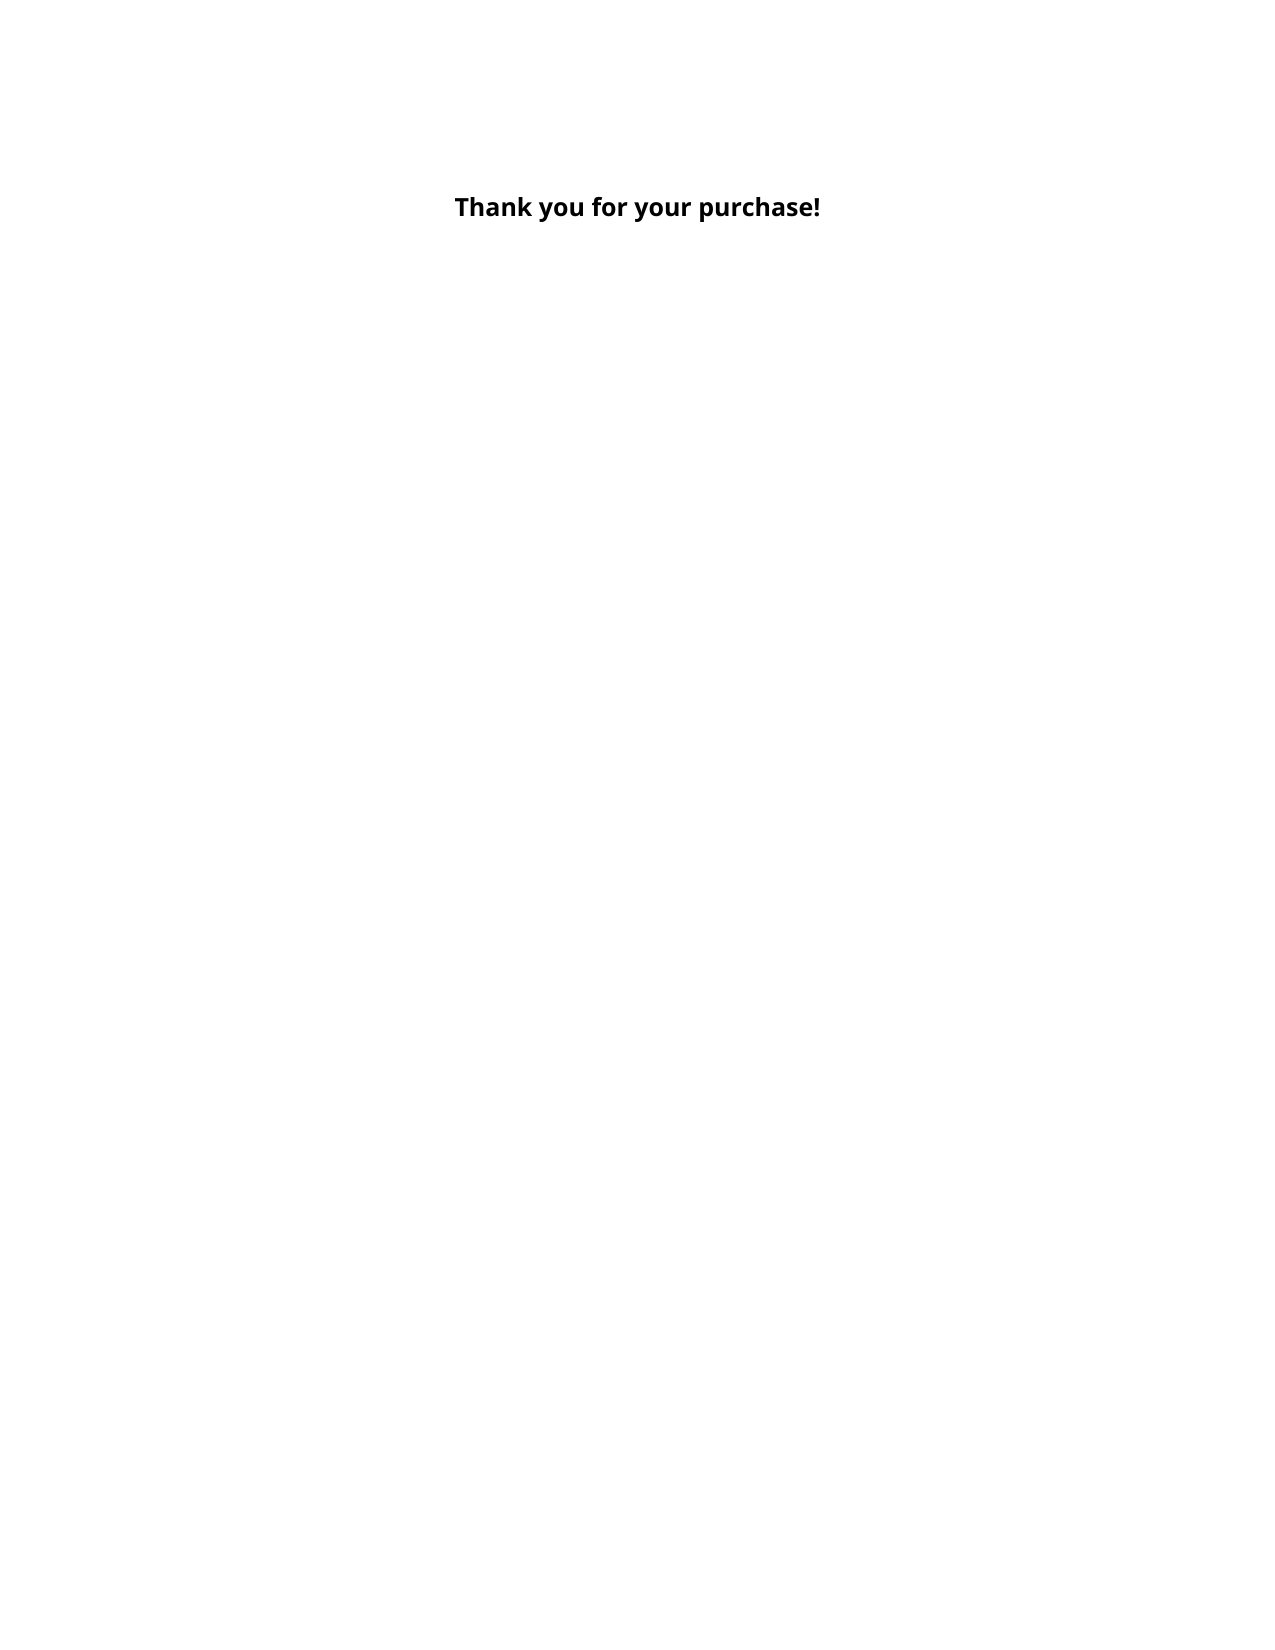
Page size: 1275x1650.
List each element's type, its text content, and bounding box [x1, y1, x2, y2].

text Thank you for your purchase! [112, 189, 1162, 223]
